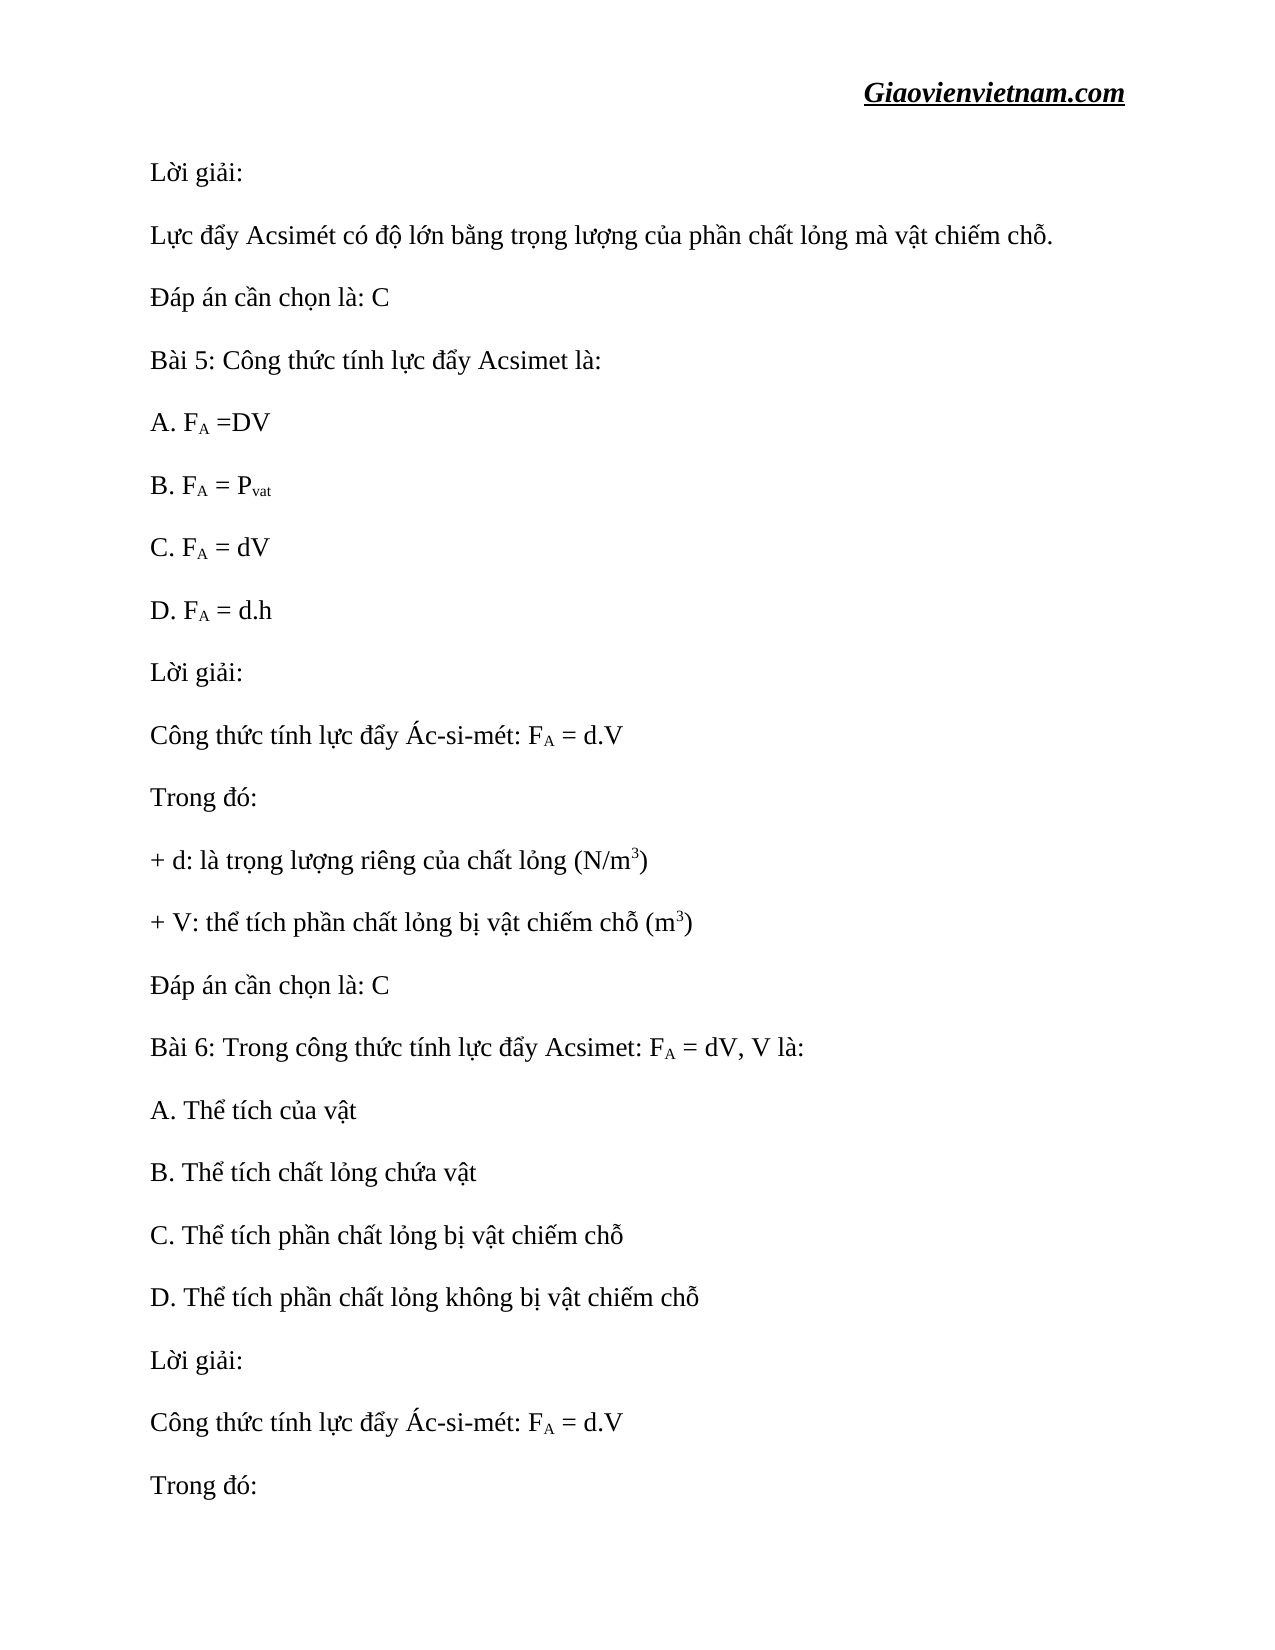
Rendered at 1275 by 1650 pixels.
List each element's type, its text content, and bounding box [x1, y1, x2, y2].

text + V: thể tích phần chất lỏng bị vật chiếm chỗ (m3) [150, 900, 1120, 937]
text A. FA =DV [150, 400, 1120, 437]
text Bài 5: Công thức tính lực đẩy Acsimet là: [150, 337, 1120, 375]
text Trong đó: [150, 775, 1120, 812]
text C. Thể tích phần chất lỏng bị vật chiếm chỗ [150, 1212, 1120, 1250]
text Đáp án cần chọn là: C [150, 962, 1120, 1000]
text Lời giải: [150, 650, 1120, 687]
text Công thức tính lực đẩy Ác-si-mét: FA = d.V [150, 1400, 1120, 1437]
text Đáp án cần chọn là: C [150, 275, 1120, 312]
text + d: là trọng lượng riêng của chất lỏng (N/m3) [150, 837, 1120, 875]
text C. FA = dV [150, 525, 1120, 562]
text B. FA = Pvat [150, 462, 1120, 500]
text Công thức tính lực đẩy Ác-si-mét: FA = d.V [150, 712, 1120, 750]
text B. Thể tích chất lỏng chứa vật [150, 1150, 1120, 1187]
text A. Thể tích của vật [150, 1087, 1120, 1125]
text D. FA = d.h [150, 587, 1120, 625]
text Lời giải: [150, 1337, 1120, 1375]
text Trong đó: [150, 1462, 1120, 1500]
text D. Thể tích phần chất lỏng không bị vật chiếm chỗ [150, 1275, 1120, 1312]
text Bài 6: Trong công thức tính lực đẩy Acsimet: FA = dV, V là: [150, 1025, 1120, 1062]
text Lời giải: [150, 150, 1120, 187]
text Lực đẩy Acsimét có độ lớn bằng trọng lượng của phần chất lỏng mà vật chiếm chỗ. [150, 212, 1120, 250]
